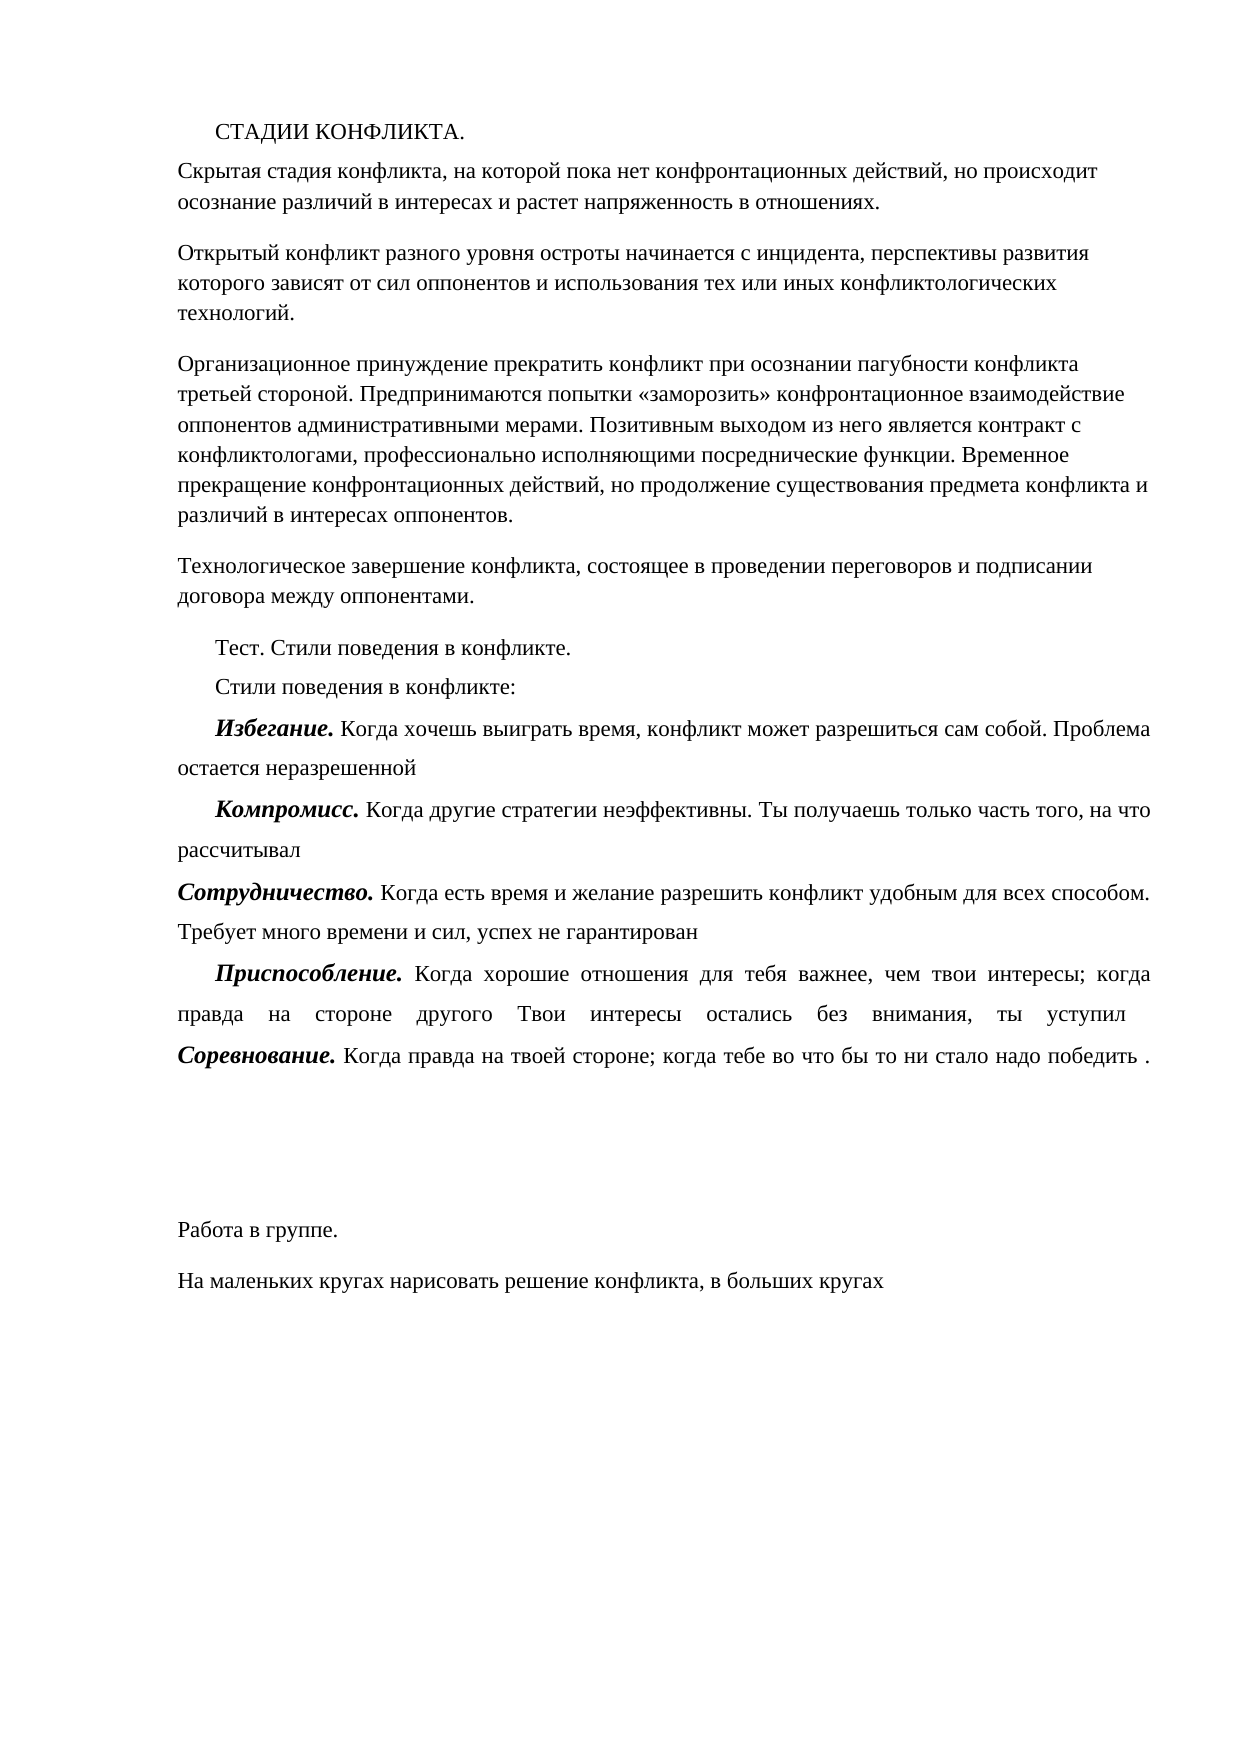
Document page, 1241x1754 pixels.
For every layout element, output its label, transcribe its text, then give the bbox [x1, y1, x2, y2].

text Скрытая стадия конфликта, на которой пока нет конфронтационных действий, но происходит осознание различий в интересах и растет напряженность в отношениях. [177, 158, 1152, 214]
text Тест. Стили поведения в конфликте. [177, 634, 1152, 660]
text Открытый конфликт разного уровня остроты начинается с инцидента, перспективы развития которого зависят от сил оппонентов и использования тех или иных конфликтологических технологий. [177, 239, 1152, 326]
text СТАДИИ КОНФЛИКТА. [177, 118, 1152, 144]
text Приспособление. Когда хорошие отношения для тебя важнее, чем твои интересы; когда правда на стороне другого Твои интересы остались без внимания, ты уступил Соревнование. Когда правда на твоей стороне; когда тебе во что бы то ни стало надо победить . [177, 958, 1152, 1151]
text На маленьких кругах нарисовать решение конфликта, в больших кругах [177, 1267, 1152, 1293]
text Технологическое завершение конфликта, состоящее в проведении переговоров и подписании договора между оппонентами. [177, 552, 1152, 609]
text Стили поведения в конфликте: [177, 673, 1152, 699]
text Компромисс. Когда другие стратегии неэффективны. Ты получаешь только часть того, на что рассчитывал Сотрудничество. Когда есть время и желание разрешить конфликт удобным для всех способом. Требует много времени и сил, успех не гарантирован [177, 794, 1152, 945]
text Организационное принуждение прекратить конфликт при осознании пагубности конфликта третьей стороной. Предпринимаются попытки «заморозить» конфронтационное взаимодействие оппонентов административными мерами. Позитивным выходом из него является контракт с конфликтологами, профессионально исполняющими посреднические функции. Временное прекращение конфронтационных действий, но продолжение существования предмета конфликта и различий в интересах оппонентов. [177, 350, 1152, 528]
text Работа в группе. [177, 1216, 1152, 1242]
text Избегание. Когда хочешь выиграть время, конфликт может разрешиться сам собой. Проблема остается неразрешенной [177, 713, 1152, 781]
